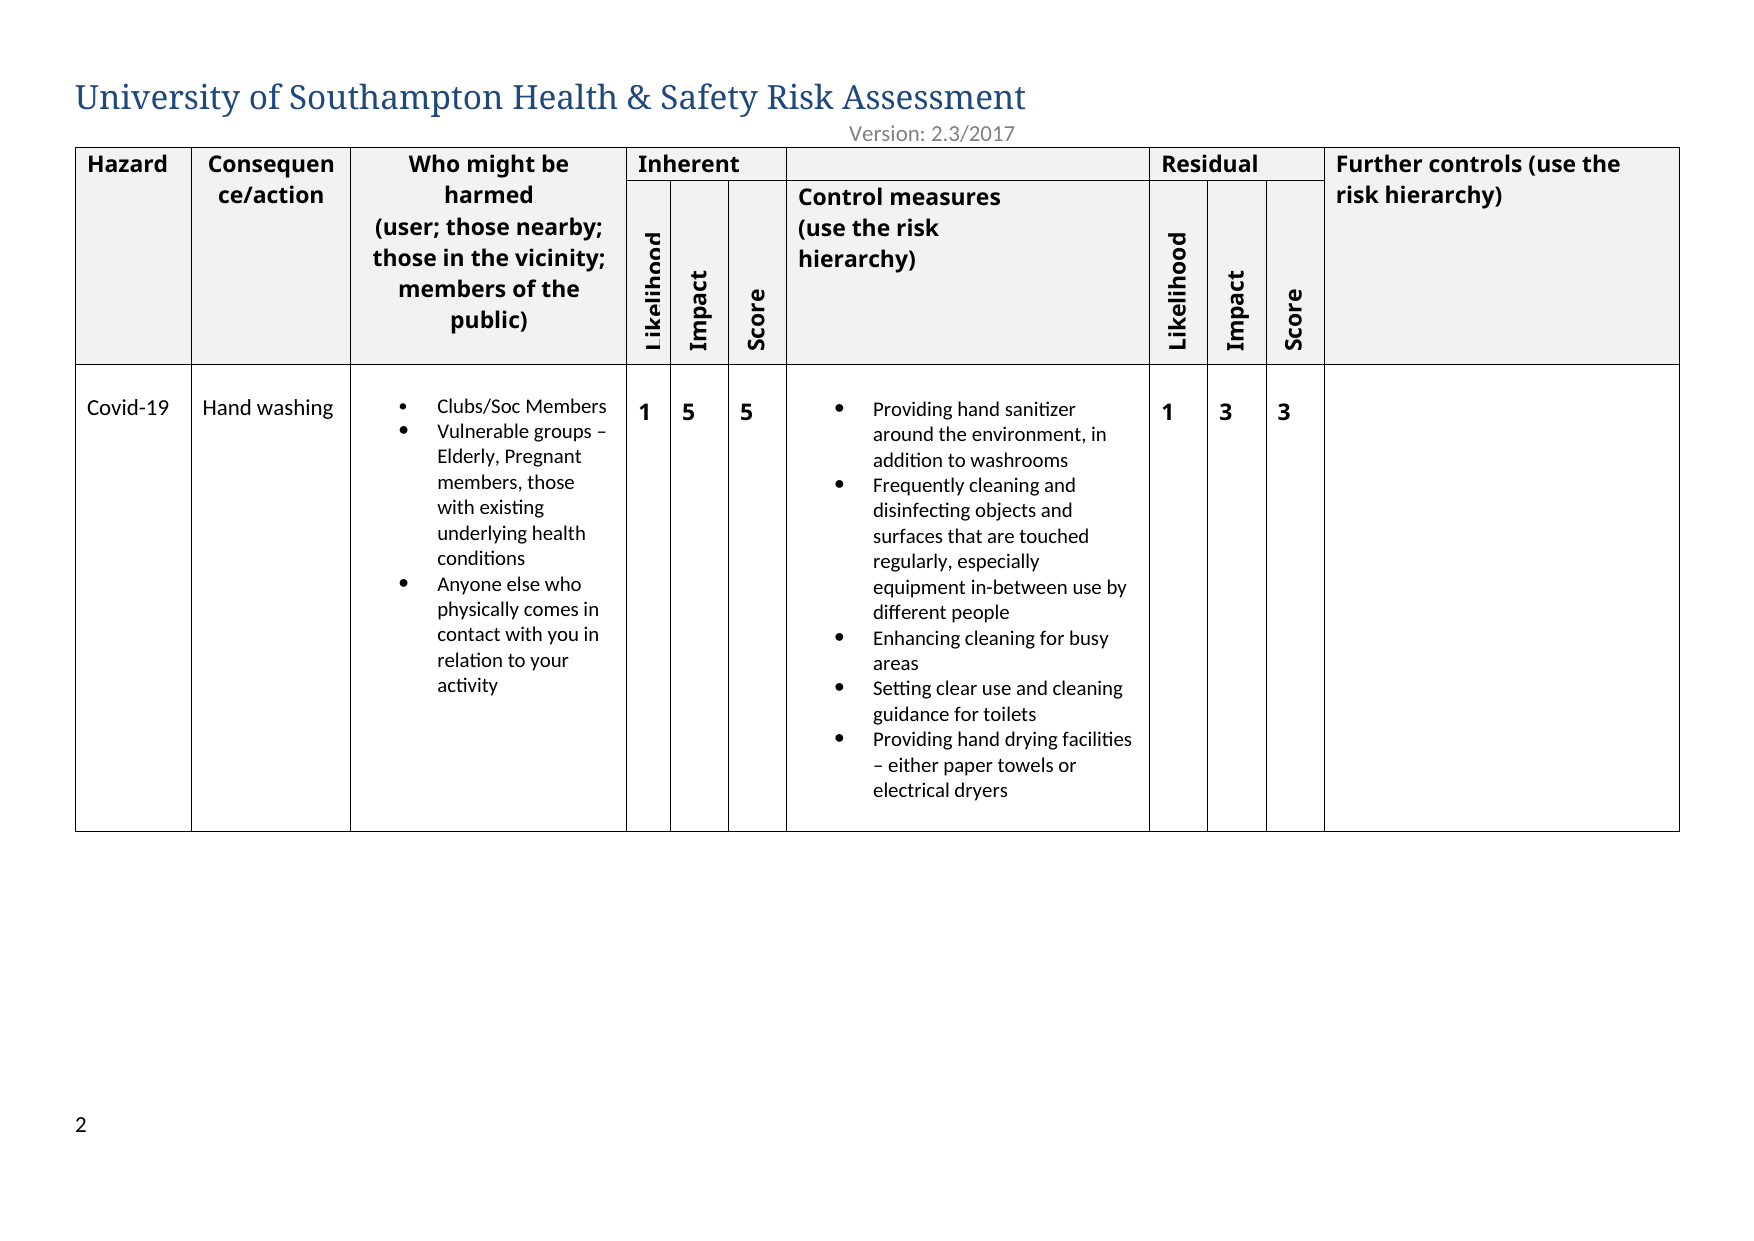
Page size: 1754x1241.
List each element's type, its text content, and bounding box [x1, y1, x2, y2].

table_cell 3 [1208, 365, 1266, 831]
table_header Further controls (use the risk hierarchy) [1325, 148, 1679, 364]
table_cell Likelihood [1150, 181, 1207, 364]
table_cell 1 [1150, 365, 1207, 831]
table_cell Score [1267, 181, 1324, 364]
table_header Residual [1150, 148, 1324, 179]
table_cell Providing hand sanitizer around the environment, in addition to washrooms Frequently cleaning and disinfecting objects and surfaces that are touched regularly, especially equipment in-between use by different people Enhancing cleaning for busy areas Setting clear use and cleaning guidance for toilets Providing hand drying facilities – either paper towels or electrical dryers [787, 365, 1149, 831]
table_header Who might be harmed (user; those nearby; those in the vicinity; members of the public) [351, 148, 626, 364]
table_cell 5 [671, 365, 728, 831]
table_cell 3 [1267, 365, 1324, 831]
table_cell Clubs/Soc Members Vulnerable groups – Elderly, Pregnant members, those with existing underlying health conditions Anyone else who physically comes in contact with you in relation to your activity [351, 365, 626, 831]
table_cell Hand washing [192, 365, 350, 831]
table_cell 1 [627, 365, 670, 831]
table_header Inherent [627, 148, 786, 179]
table_header Hazard [76, 148, 191, 364]
table_cell Likelihood [627, 181, 670, 364]
table_cell Covid-19 [76, 365, 191, 831]
table_cell Control measures (use the risk hierarchy) [787, 181, 1149, 364]
table_cell 5 [729, 365, 786, 831]
table_cell Score [729, 181, 786, 364]
table_cell Impact [671, 181, 728, 364]
table_cell Impact [1208, 181, 1266, 364]
table_cell [1325, 365, 1679, 831]
table_header [787, 148, 1149, 179]
table_header Consequence/action [192, 148, 350, 364]
